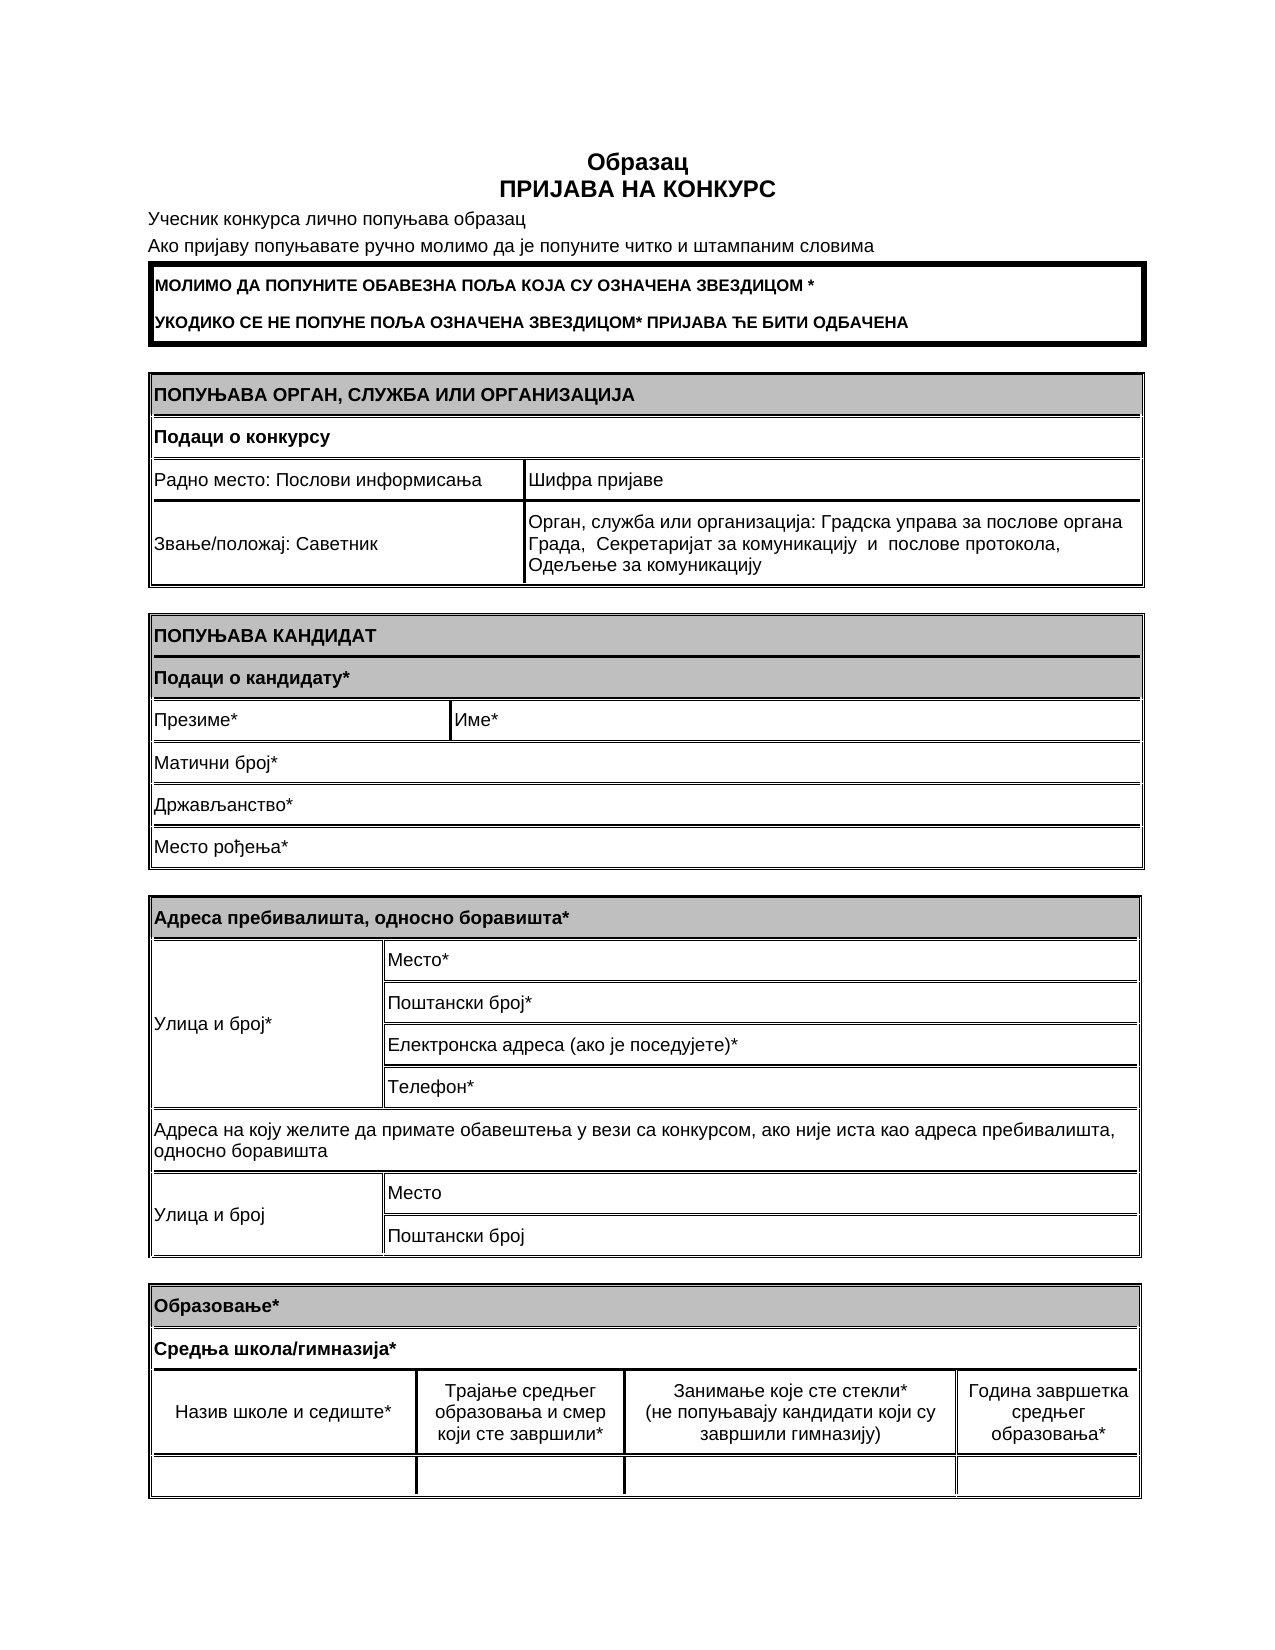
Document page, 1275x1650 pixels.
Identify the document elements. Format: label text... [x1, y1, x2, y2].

text Ако пријаву попуњавате ручно молимо да је попуните читко и штампаним словима [148, 234, 1127, 256]
table_cell Улица и број* [152, 937, 382, 1106]
table_header ПОПУЊАВА КАНДИДАТ [152, 616, 1142, 655]
text Учесник конкурса лично попуњава образац [148, 208, 1127, 229]
table_cell Име* [452, 697, 1142, 739]
table_cell [152, 1453, 416, 1496]
text Образац [148, 148, 1127, 175]
table_cell УКОДИКО СЕ НЕ ПОПУНЕ ПОЉА ОЗНАЧЕНА ЗВЕЗДИЦОМ* ПРИЈАВА ЋЕ БИТИ ОДБАЧЕНА [154, 304, 1141, 341]
table_cell Назив школе и седиште* [150, 1368, 415, 1453]
table_cell Улица и број [152, 1170, 383, 1255]
table_cell Подаци о кандидату* [152, 655, 1142, 697]
table_cell Адреса на коју желите да примате обавештења у вези са конкурсом, ако није иста као адреса пребивалишта, односно боравишта [152, 1106, 1139, 1170]
table_cell Радно место: Послови информисања [150, 457, 524, 499]
table_cell Поштански број [384, 1213, 1139, 1255]
table_cell Трајање средњег образовања и смер који сте завршили* [418, 1371, 623, 1453]
table_cell [624, 1457, 956, 1496]
table_cell Поштански број* [385, 980, 1139, 1022]
table_cell Звање/положај: Саветник [152, 499, 524, 584]
table_header ПОПУЊАВА ОРГАН, СЛУЖБА ИЛИ ОРГАНИЗАЦИЈА [152, 375, 1142, 414]
table_header Образовање* [152, 1287, 1139, 1326]
table_cell Година завршетка средњег образовања* [958, 1368, 1140, 1453]
table_header Адреса пребивалишта, односно боравишта* [152, 898, 1139, 937]
table_cell [956, 1453, 1139, 1496]
table_cell Телефон* [385, 1064, 1139, 1106]
table_cell Место* [385, 937, 1139, 979]
table_cell Презиме* [152, 697, 449, 739]
table_cell Електронска адреса (ако је поседујете)* [384, 1022, 1140, 1064]
table_cell Орган, служба или организација: Градска управа за послове органа Града, Секретаријат за комуникацију и послове протокола, Одељење за комуникацију [524, 499, 1142, 584]
table_cell Матични број* [152, 740, 1142, 782]
table_cell Место рођења* [152, 824, 1142, 866]
table_cell Средња школа/гимназија* [150, 1326, 1140, 1368]
table_cell Подаци о конкурсу [152, 414, 1142, 457]
table_cell Занимање које сте стекли* (не попуњавају кандидати који су завршили гимназију) [626, 1371, 955, 1453]
table_cell [416, 1457, 624, 1496]
text ПРИЈАВА НА КОНКУРС [148, 175, 1127, 203]
table_header МОЛИМО ДА ПОПУНИТЕ ОБАВЕЗНА ПОЉА КОЈА СУ ОЗНАЧЕНА ЗВЕЗДИЦОМ * [154, 267, 1141, 304]
table_cell Држављанство* [150, 782, 1143, 824]
table_cell Место [385, 1170, 1139, 1212]
table_cell Шифра пријаве [524, 457, 1143, 499]
